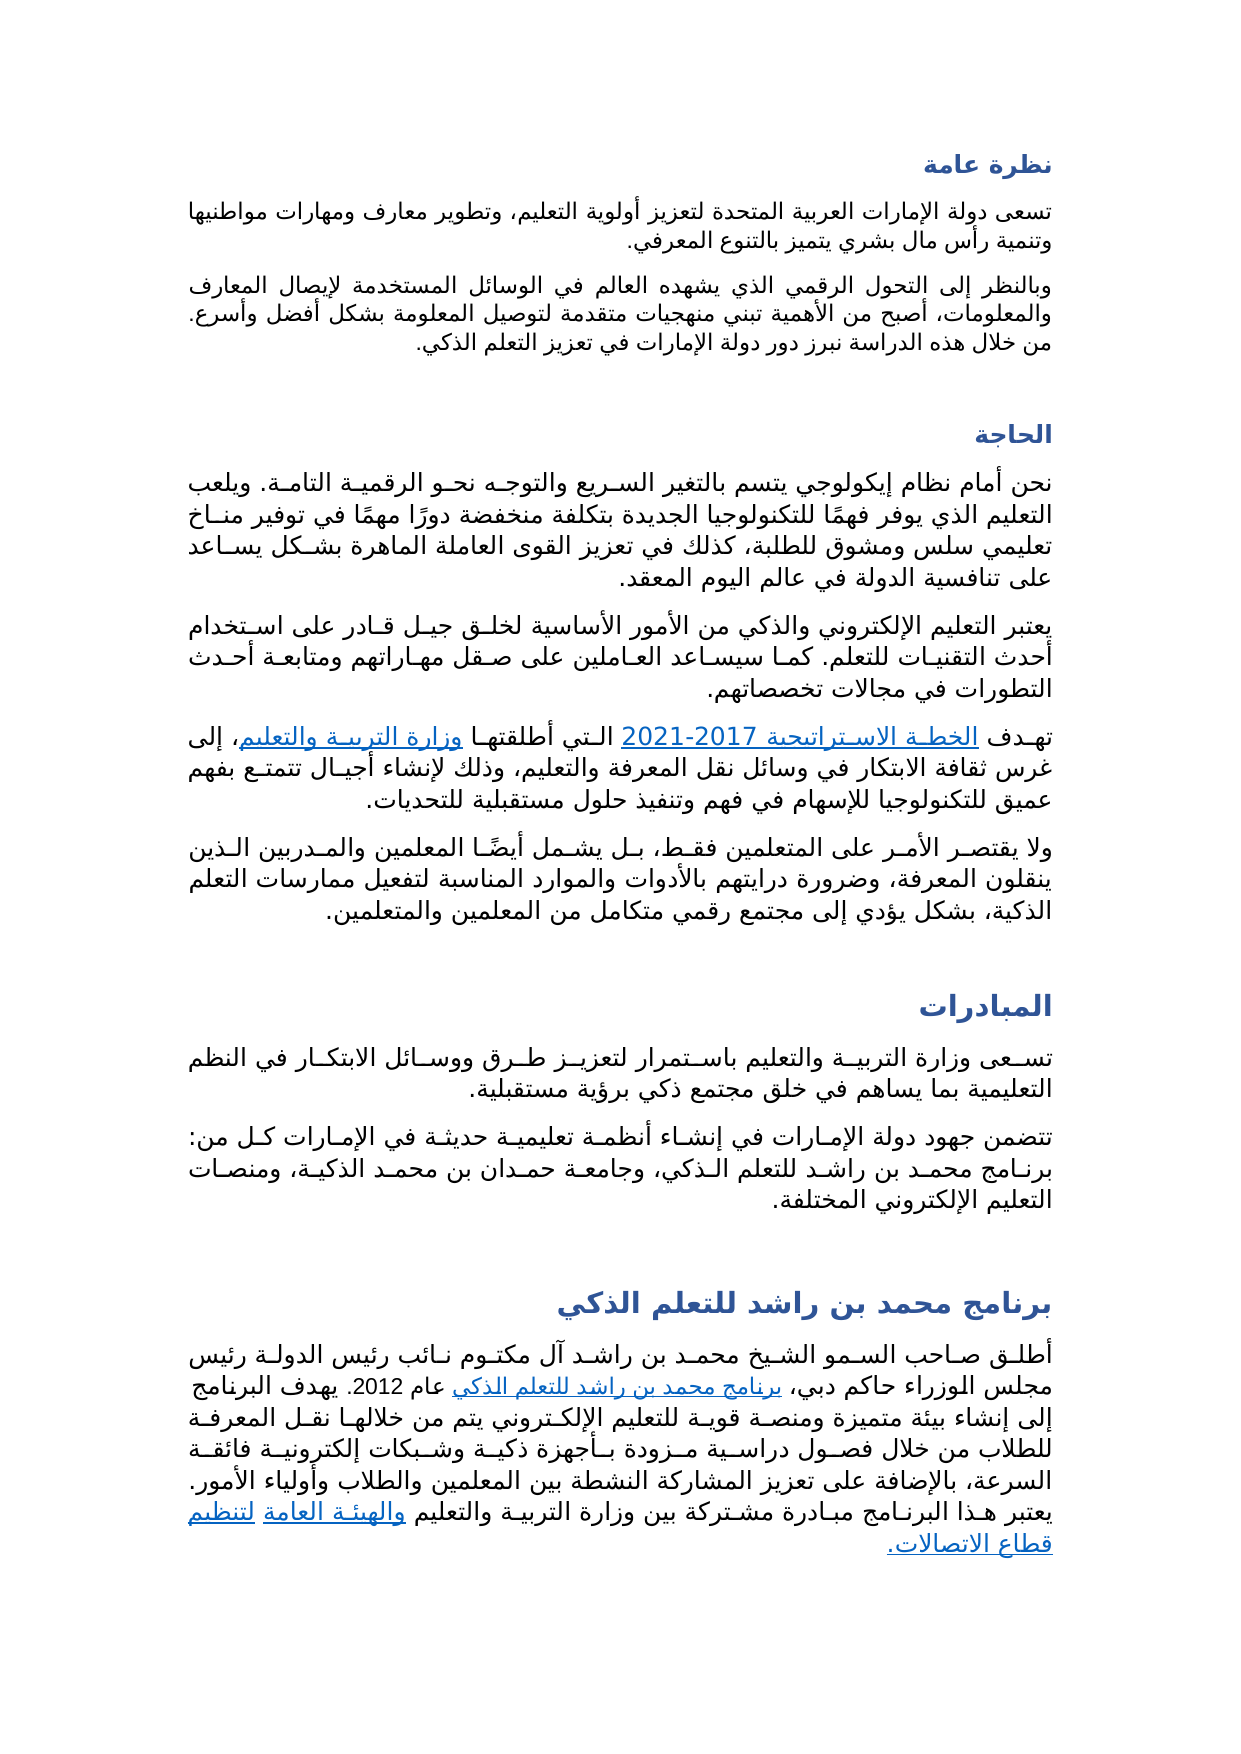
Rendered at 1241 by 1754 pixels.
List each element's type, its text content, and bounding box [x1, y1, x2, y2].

text الحاجة [187, 421, 1053, 450]
text تهدف الخطة الاستراتيجية 2017-2021 التي أطلقتها وزارة التربية والتعليم، إلى غرس ثقافة الابتكار في وسائل نقل المعرفة والتعليم، وذلك لإنشاء أجيال تتمتع بفهم عميق للتكنولوجيا للإسهام في فهم وتنفيذ حلول مستقبلية للتحديات. [187, 722, 1053, 814]
text نظرة عامة [187, 150, 1053, 179]
text أطلق صاحب السمو الشيخ محمد بن راشد آل مكتوم نائب رئيس الدولة رئيس مجلس الوزراء حاكم دبي، برنامج محمد بن راشد للتعلم الذكي عام 2012. يهدف البرنامج إلى إنشاء بيئة متميزة ومنصة قوية للتعليم الإلكتروني يتم من خلالها نقل المعرفة للطلاب من خلال فصول دراسية مزودة بأجهزة ذكية وشبكات إلكترونية فائقة السرعة، بالإضافة على تعزيز المشاركة النشطة بين المعلمين والطلاب وأولياء الأمور. يعتبر هذا البرنامج مبادرة مشتركة بين وزارة التربية والتعليم والهيئة العامة لتنظيم قطاع الاتصالات. [187, 1340, 1053, 1558]
text يعتبر التعليم الإلكتروني والذكي من الأمور الأساسية لخلق جيل قادر على استخدام أحدث التقنيات للتعلم. كما سيساعد العاملين على صقل مهاراتهم ومتابعة أحدث التطورات في مجالات تخصصاتهم. [187, 611, 1053, 703]
text برنامج محمد بن راشد للتعلم الذكي [187, 1287, 1053, 1321]
text تسعى دولة الإمارات العربية المتحدة لتعزيز أولوية التعليم، وتطوير معارف ومهارات مواطنيها وتنمية رأس مال بشري يتميز بالتنوع المعرفي. [187, 198, 1053, 253]
text ولا يقتصر الأمر على المتعلمين فقط، بل يشمل أيضًا المعلمين والمدربين الذين ينقلون المعرفة، وضرورة درايتهم بالأدوات والموارد المناسبة لتفعيل ممارسات التعلم الذكية، بشكل يؤدي إلى مجتمع رقمي متكامل من المعلمين والمتعلمين. [187, 833, 1053, 925]
text تتضمن جهود دولة الإمارات في إنشاء أنظمة تعليمية حديثة في الإمارات كل من: برنامج محمد بن راشد للتعلم الذكي، وجامعة حمدان بن محمد الذكية، ومنصات التعليم الإلكتروني المختلفة. [187, 1122, 1053, 1214]
text نحن أمام نظام إيكولوجي يتسم بالتغير السريع والتوجه نحو الرقمية التامة. ويلعب التعليم الذي يوفر فهمًا للتكنولوجيا الجديدة بتكلفة منخفضة دورًا مهمًا في توفير مناخ تعليمي سلس ومشوق للطلبة، كذلك في تعزيز القوى العاملة الماهرة بشكل يساعد على تنافسية الدولة في عالم اليوم المعقد. [187, 469, 1053, 592]
text تسعى وزارة التربية والتعليم باستمرار لتعزيز طرق ووسائل الابتكار في النظم التعليمية بما يساهم في خلق مجتمع ذكي برؤية مستقبلية. [187, 1043, 1053, 1103]
text وبالنظر إلى التحول الرقمي الذي يشهده العالم في الوسائل المستخدمة لإيصال المعارف والمعلومات، أصبح من الأهمية تبني منهجيات متقدمة لتوصيل المعلومة بشكل أفضل وأسرع. من خلال هذه الدراسة نبرز دور دولة الإمارات في تعزيز التعلم الذكي. [187, 272, 1053, 355]
text المبادرات [187, 989, 1053, 1023]
